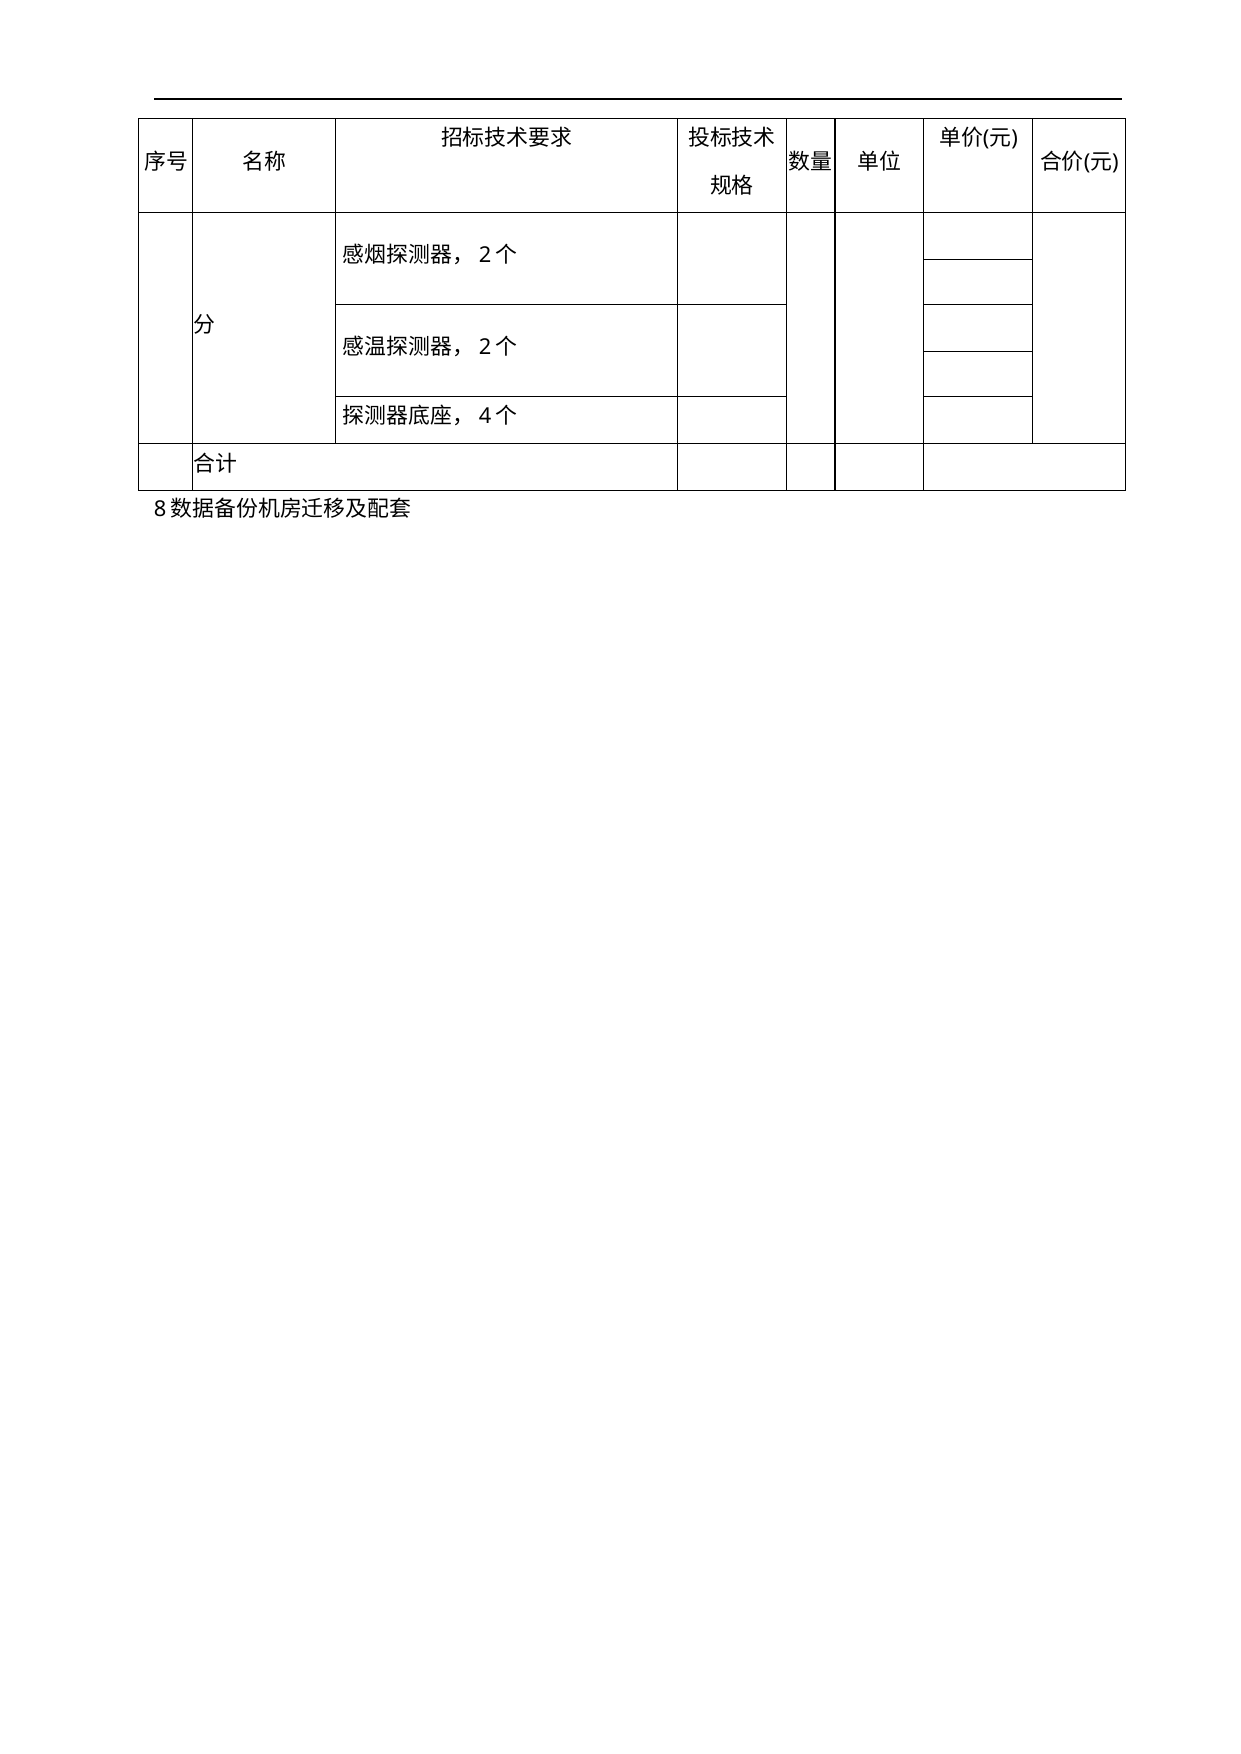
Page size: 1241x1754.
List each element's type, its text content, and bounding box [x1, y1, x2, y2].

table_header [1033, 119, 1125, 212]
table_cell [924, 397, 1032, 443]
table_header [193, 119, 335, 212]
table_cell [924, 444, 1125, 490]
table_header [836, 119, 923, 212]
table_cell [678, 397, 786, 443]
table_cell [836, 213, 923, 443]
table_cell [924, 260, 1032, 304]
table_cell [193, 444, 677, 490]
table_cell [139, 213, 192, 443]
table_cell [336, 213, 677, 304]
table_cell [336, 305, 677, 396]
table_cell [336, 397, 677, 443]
text 8数据备份机房迁移及配套 [153, 491, 1122, 523]
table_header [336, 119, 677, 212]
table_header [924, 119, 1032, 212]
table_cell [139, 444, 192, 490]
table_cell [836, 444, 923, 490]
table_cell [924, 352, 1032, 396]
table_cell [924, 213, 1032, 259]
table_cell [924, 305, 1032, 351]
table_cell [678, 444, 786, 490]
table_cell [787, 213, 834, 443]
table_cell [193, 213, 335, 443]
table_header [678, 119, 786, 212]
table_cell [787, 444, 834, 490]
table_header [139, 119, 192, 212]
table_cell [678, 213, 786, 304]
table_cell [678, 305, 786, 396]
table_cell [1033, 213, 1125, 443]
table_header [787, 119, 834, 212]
